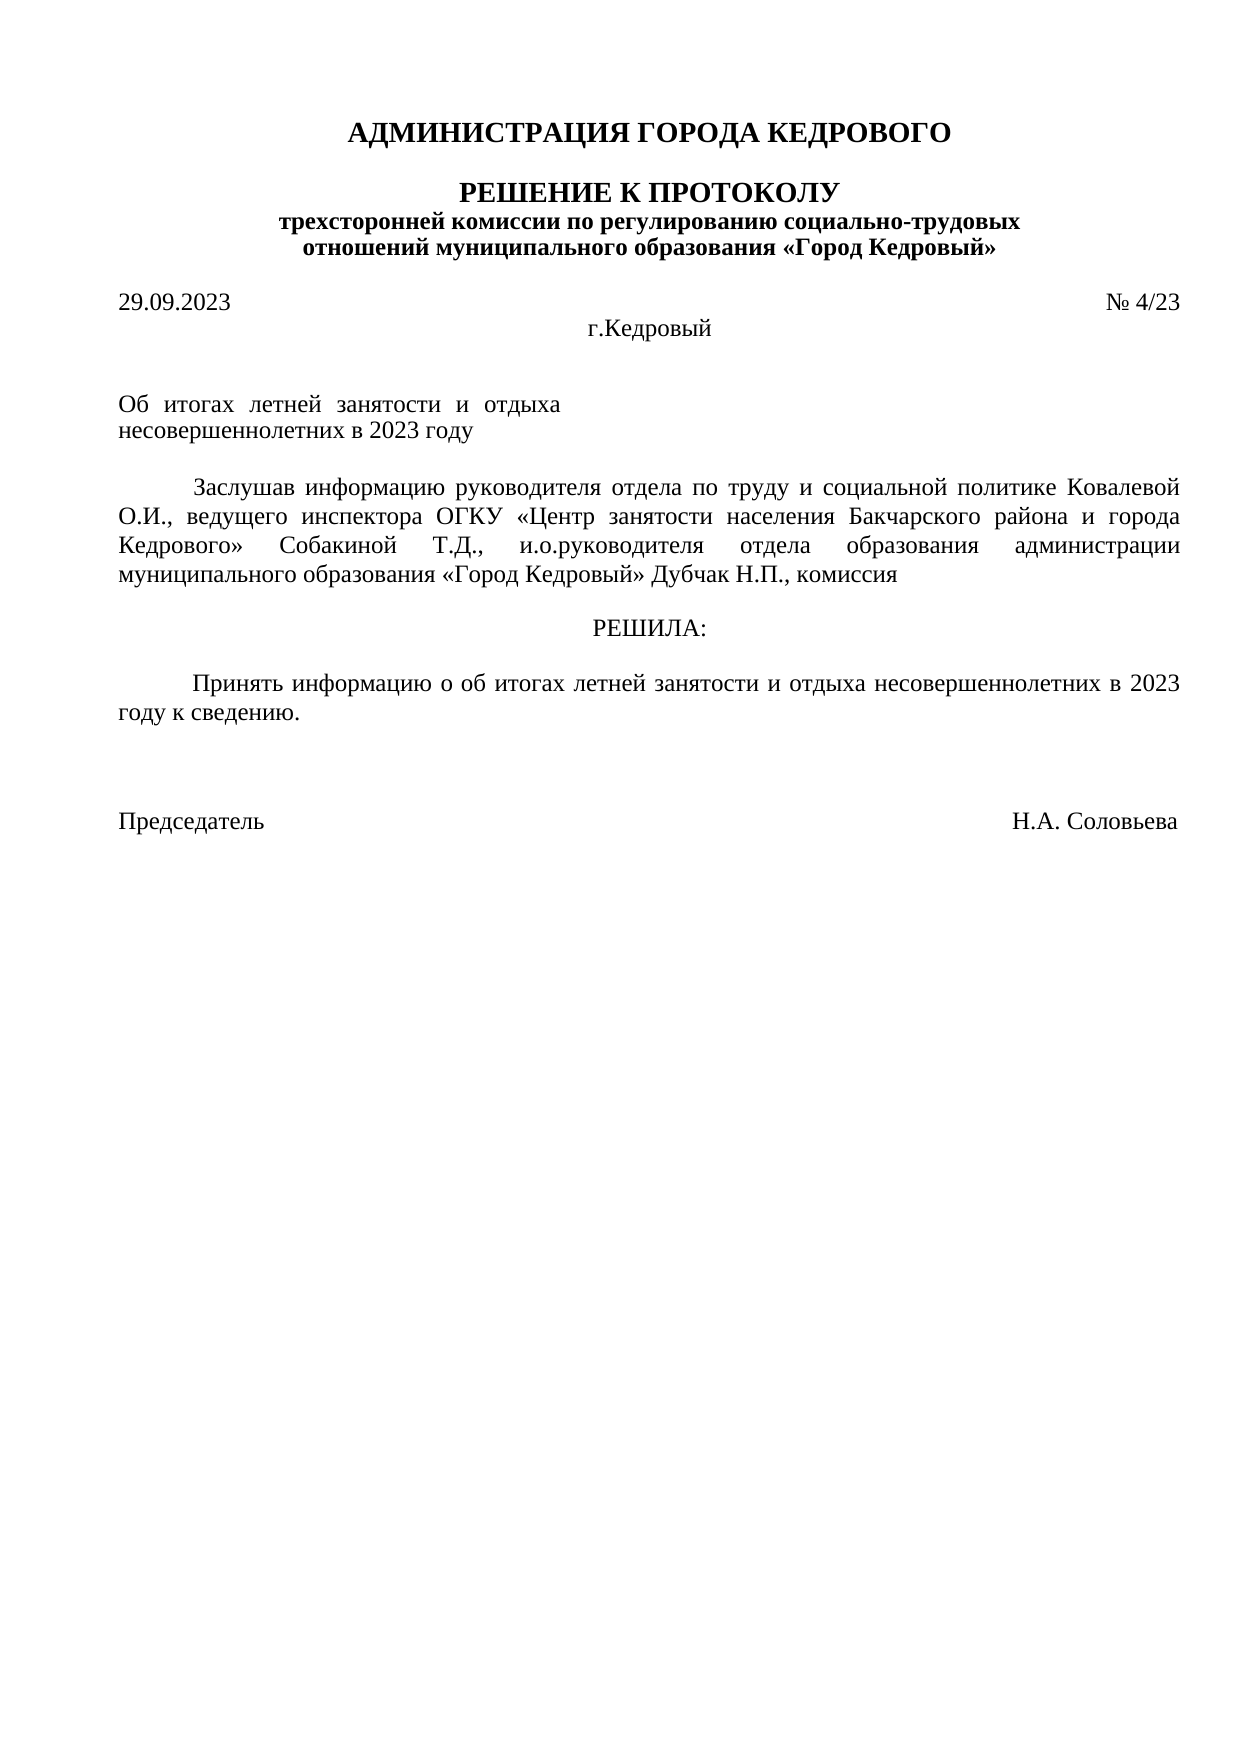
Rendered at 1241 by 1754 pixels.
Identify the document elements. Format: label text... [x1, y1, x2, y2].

text Заслушав информацию руководителя отдела по труду и социальной политике Ковалевой О.И., ведущего инспектора ОГКУ «Центр занятости населения Бакчарского района и города Кедрового» Собакиной Т.Д., и.о.руководителя отдела образования администрации муниципального образования «Город Кедровый» Дубчак Н.П., комиссия [118, 472, 1181, 587]
text 29.09.2023 № 4/23 [118, 290, 1181, 316]
text отношений муниципального образования «Город Кедровый» [118, 234, 1181, 260]
text Принять информацию о об итогах летней занятости и отдыха несовершеннолетних в 2023 году к сведению. [118, 668, 1181, 725]
text АДМИНИСТРАЦИЯ ГОРОДА КЕДРОВОГО [118, 118, 1181, 148]
text Председатель Н.А. Соловьева [118, 809, 1181, 835]
text Об итогах летней занятости и отдыха несовершеннолетних в 2023 году [118, 392, 561, 444]
text г.Кедровый [118, 316, 1181, 342]
text РЕШИЛА: [118, 616, 1181, 642]
text трехсторонней комиссии по регулированию социально-трудовых [118, 208, 1181, 234]
text РЕШЕНИЕ К ПРОТОКОЛУ [118, 178, 1181, 208]
